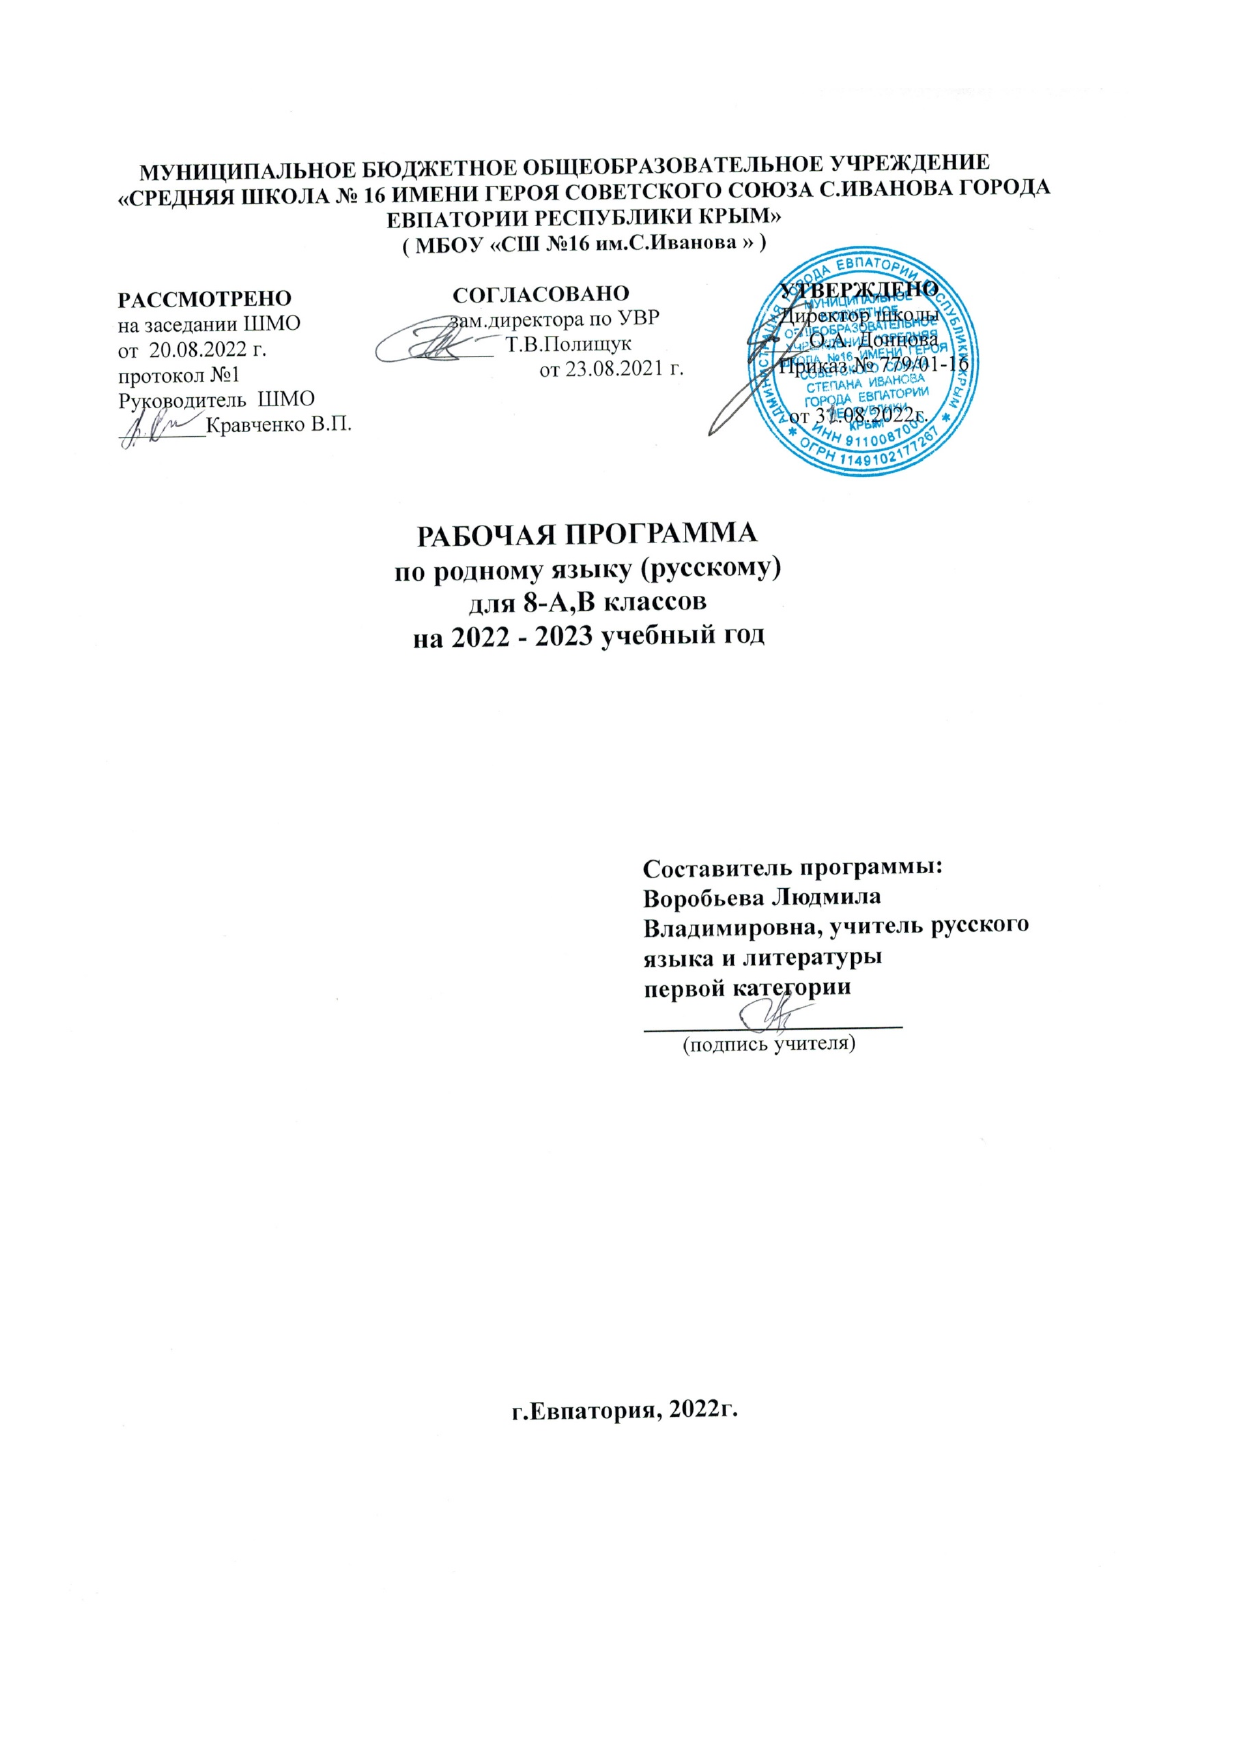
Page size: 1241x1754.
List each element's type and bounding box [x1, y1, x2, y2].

picture [66, 88, 1130, 1604]
